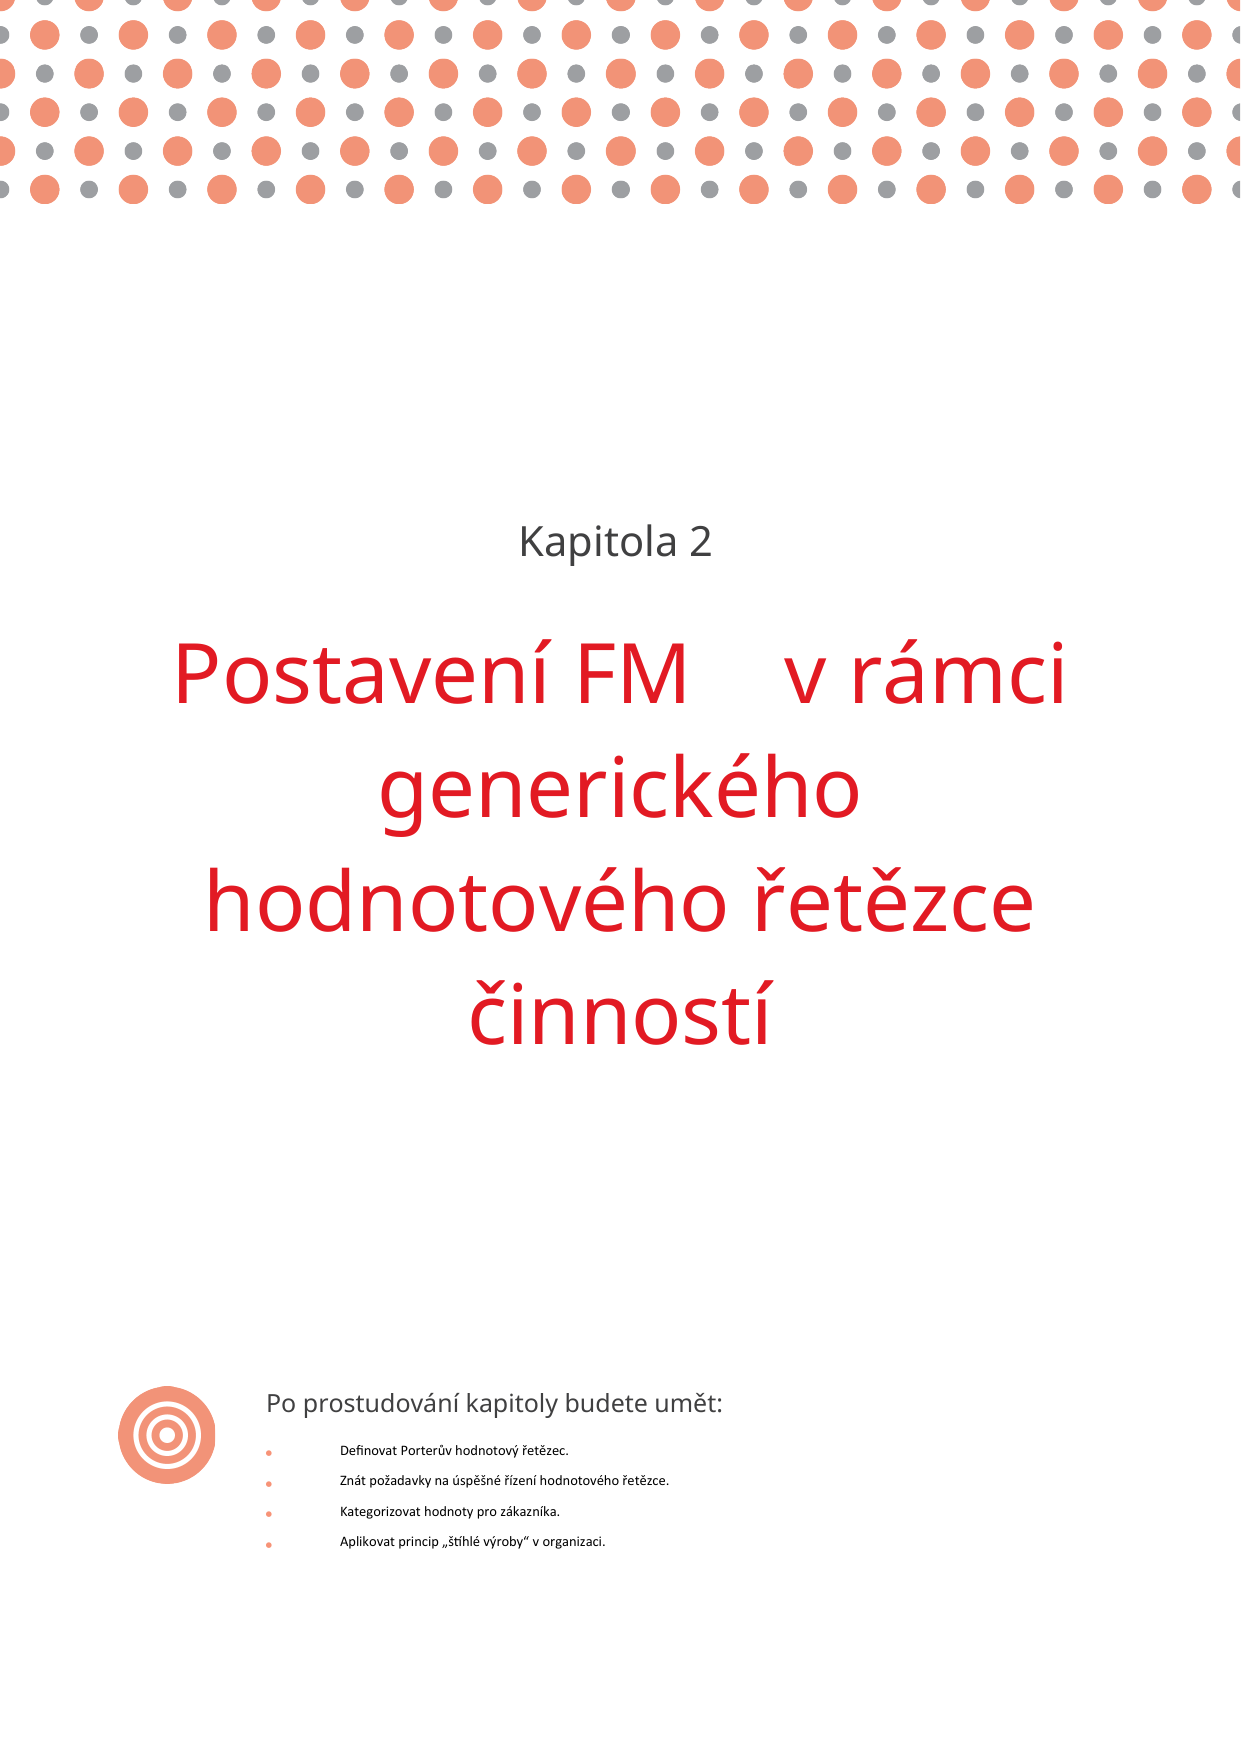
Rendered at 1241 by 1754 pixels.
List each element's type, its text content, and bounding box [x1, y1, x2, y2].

text Definovat Porterův hodnotový řetězec. [266, 1441, 1122, 1471]
picture [0, 0, 1241, 204]
text Po prostudování kapitoly budete umět: [266, 1386, 1122, 1420]
text Aplikovat princip „štíhlé výroby“ v organizaci. [266, 1532, 1122, 1563]
text Kategorizovat hodnoty pro zákazníka. [266, 1502, 1122, 1532]
text Postavení FM v rámci generického hodnotového řetězce činností [118, 615, 1122, 1069]
picture [118, 1386, 216, 1484]
text Znát požadavky na úspěšné řízení hodnotového řetězce. [266, 1471, 1122, 1502]
